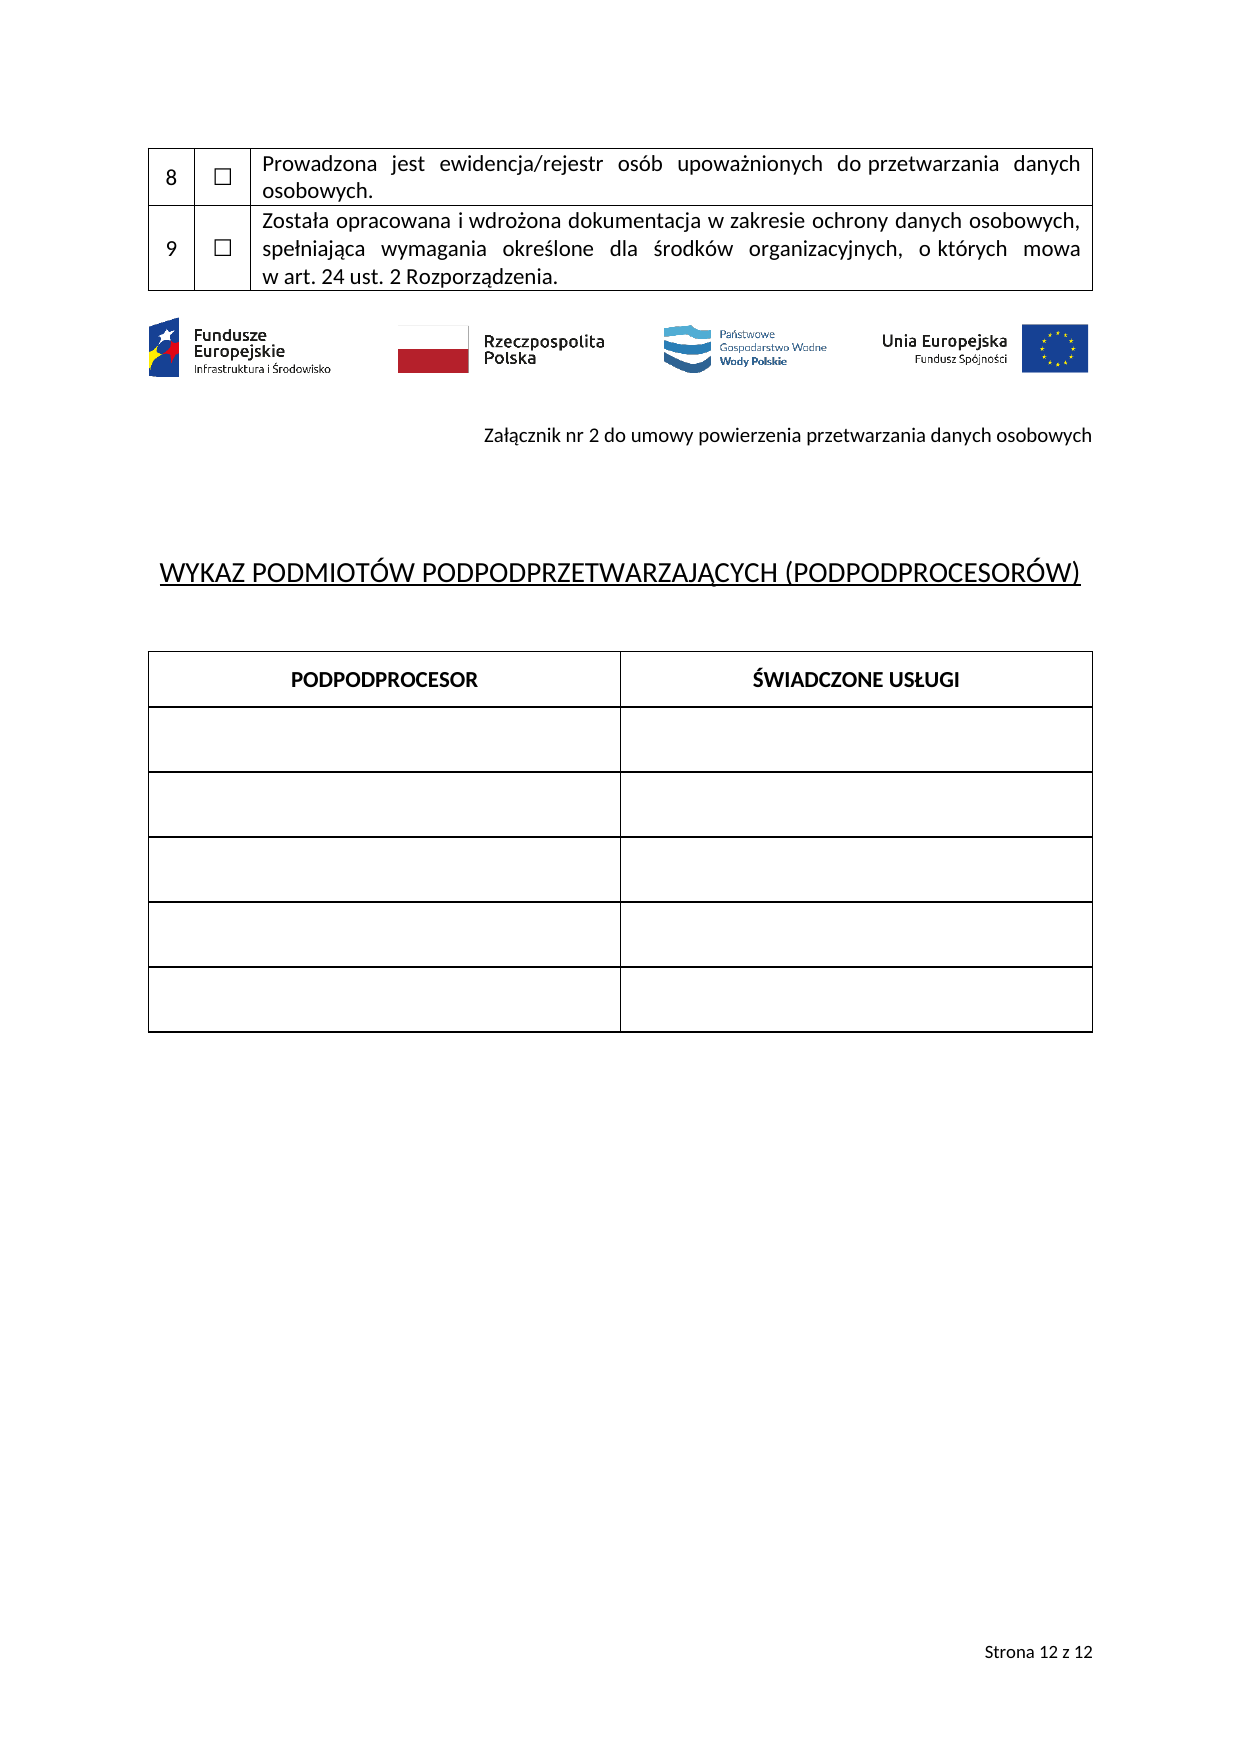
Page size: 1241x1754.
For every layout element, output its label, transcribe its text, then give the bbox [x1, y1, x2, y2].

picture [147, 317, 1088, 377]
table_cell [149, 708, 620, 771]
table_cell [621, 773, 1092, 836]
table_cell [621, 903, 1092, 966]
table_cell [621, 838, 1092, 901]
table_cell [621, 968, 1092, 1031]
table_cell [149, 773, 620, 836]
table_cell 8 [149, 149, 194, 205]
table_cell [149, 968, 620, 1031]
table_cell [149, 838, 620, 901]
table_cell Prowadzona jest ewidencja/rejestr osób upoważnionych do przetwarzania danych osobowych. [251, 149, 1092, 205]
table_header PODPODPROCESOR [149, 652, 620, 706]
table_cell 9 [149, 206, 194, 290]
table_cell [149, 903, 620, 966]
text Załącznik nr 2 do umowy powierzenia przetwarzania danych osobowych [148, 423, 1093, 448]
table_cell Została opracowana i wdrożona dokumentacja w zakresie ochrony danych osobowych, spełniająca wymagania określone dla środków organizacyjnych, o których mowa w art. 24 ust. 2 Rozporządzenia. [251, 206, 1092, 290]
text WYKAZ PODMIOTÓW PODPODPRZETWARZAJĄCYCH (PODPODPROCESORÓW) [148, 554, 1093, 590]
table_cell [621, 708, 1092, 771]
table_header ŚWIADCZONE USŁUGI [621, 652, 1092, 706]
